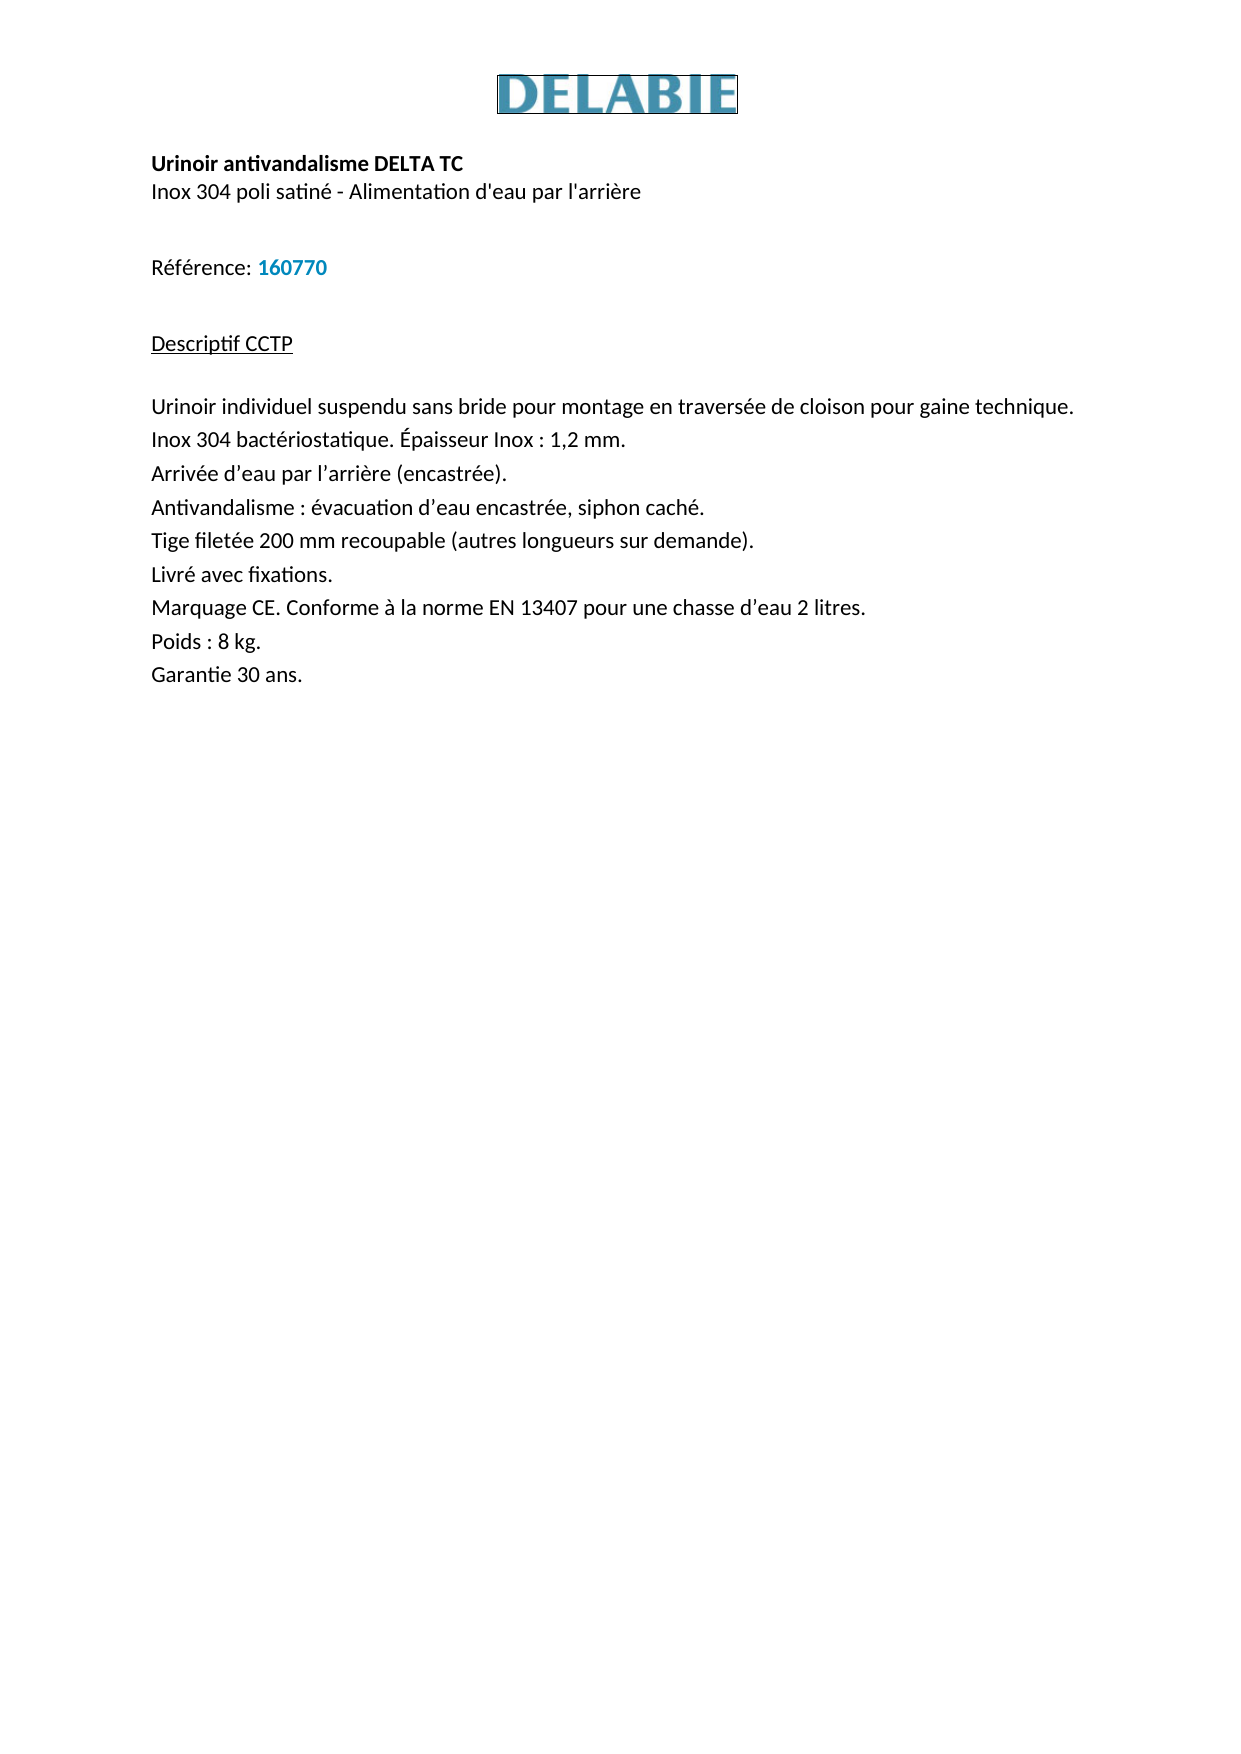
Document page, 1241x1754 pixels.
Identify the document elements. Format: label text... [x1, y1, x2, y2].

text Inox 304 bactériostatique. Épaisseur Inox : 1,2 mm. [151, 426, 1084, 453]
text Marquage CE. Conforme à la norme EN 13407 pour une chasse d’eau 2 litres. [151, 593, 1084, 621]
picture [498, 76, 737, 113]
text Référence: 160770 [151, 253, 1084, 281]
text Livré avec fixations. [151, 560, 1084, 588]
text Poids : 8 kg. [151, 627, 1084, 655]
text Garantie 30 ans. [151, 660, 1084, 688]
text Inox 304 poli satiné - Alimentation d'eau par l'arrière [151, 177, 1084, 205]
text Arrivée d’eau par l’arrière (encastrée). [151, 459, 1084, 487]
text Urinoir individuel suspendu sans bride pour montage en traversée de cloison pour gaine technique. [151, 392, 1084, 420]
text Tige filetée 200 mm recoupable (autres longueurs sur demande). [151, 526, 1084, 554]
text Antivandalisme : évacuation d’eau encastrée, siphon caché. [151, 493, 1084, 521]
text Descriptif CCTP [151, 329, 1084, 357]
text Urinoir antivandalisme DELTA TC [151, 149, 1084, 177]
